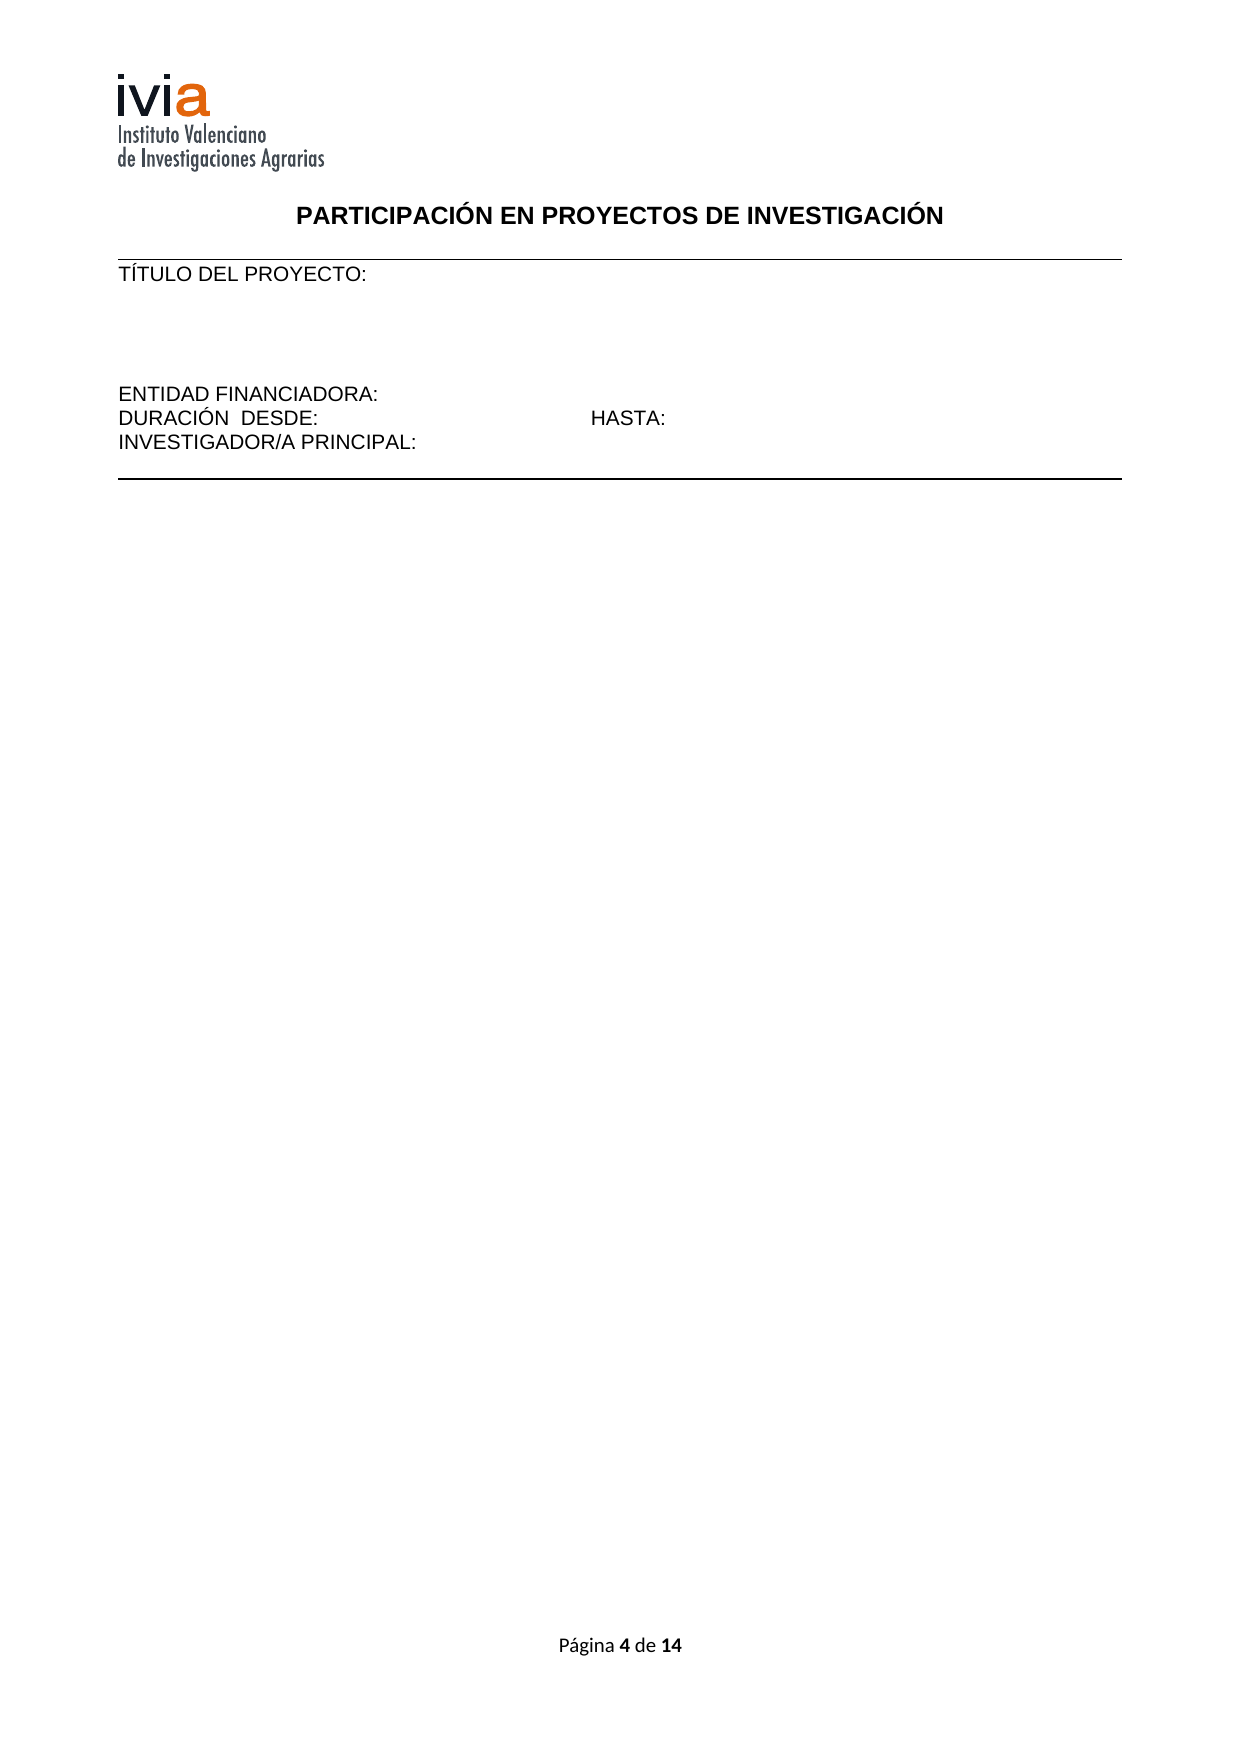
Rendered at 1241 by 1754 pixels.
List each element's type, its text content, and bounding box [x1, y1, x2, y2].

text ENTIDAD FINANCIADORA: [118, 382, 1122, 406]
text DURACIÓN DESDE: HASTA: [118, 406, 1122, 430]
text INVESTIGADOR/A PRINCIPAL: [118, 430, 1240, 454]
text TÍTULO DEL PROYECTO: [118, 260, 1122, 286]
subtitle PARTICIPACIÓN EN PROYECTOS DE INVESTIGACIÓN [118, 201, 1122, 230]
